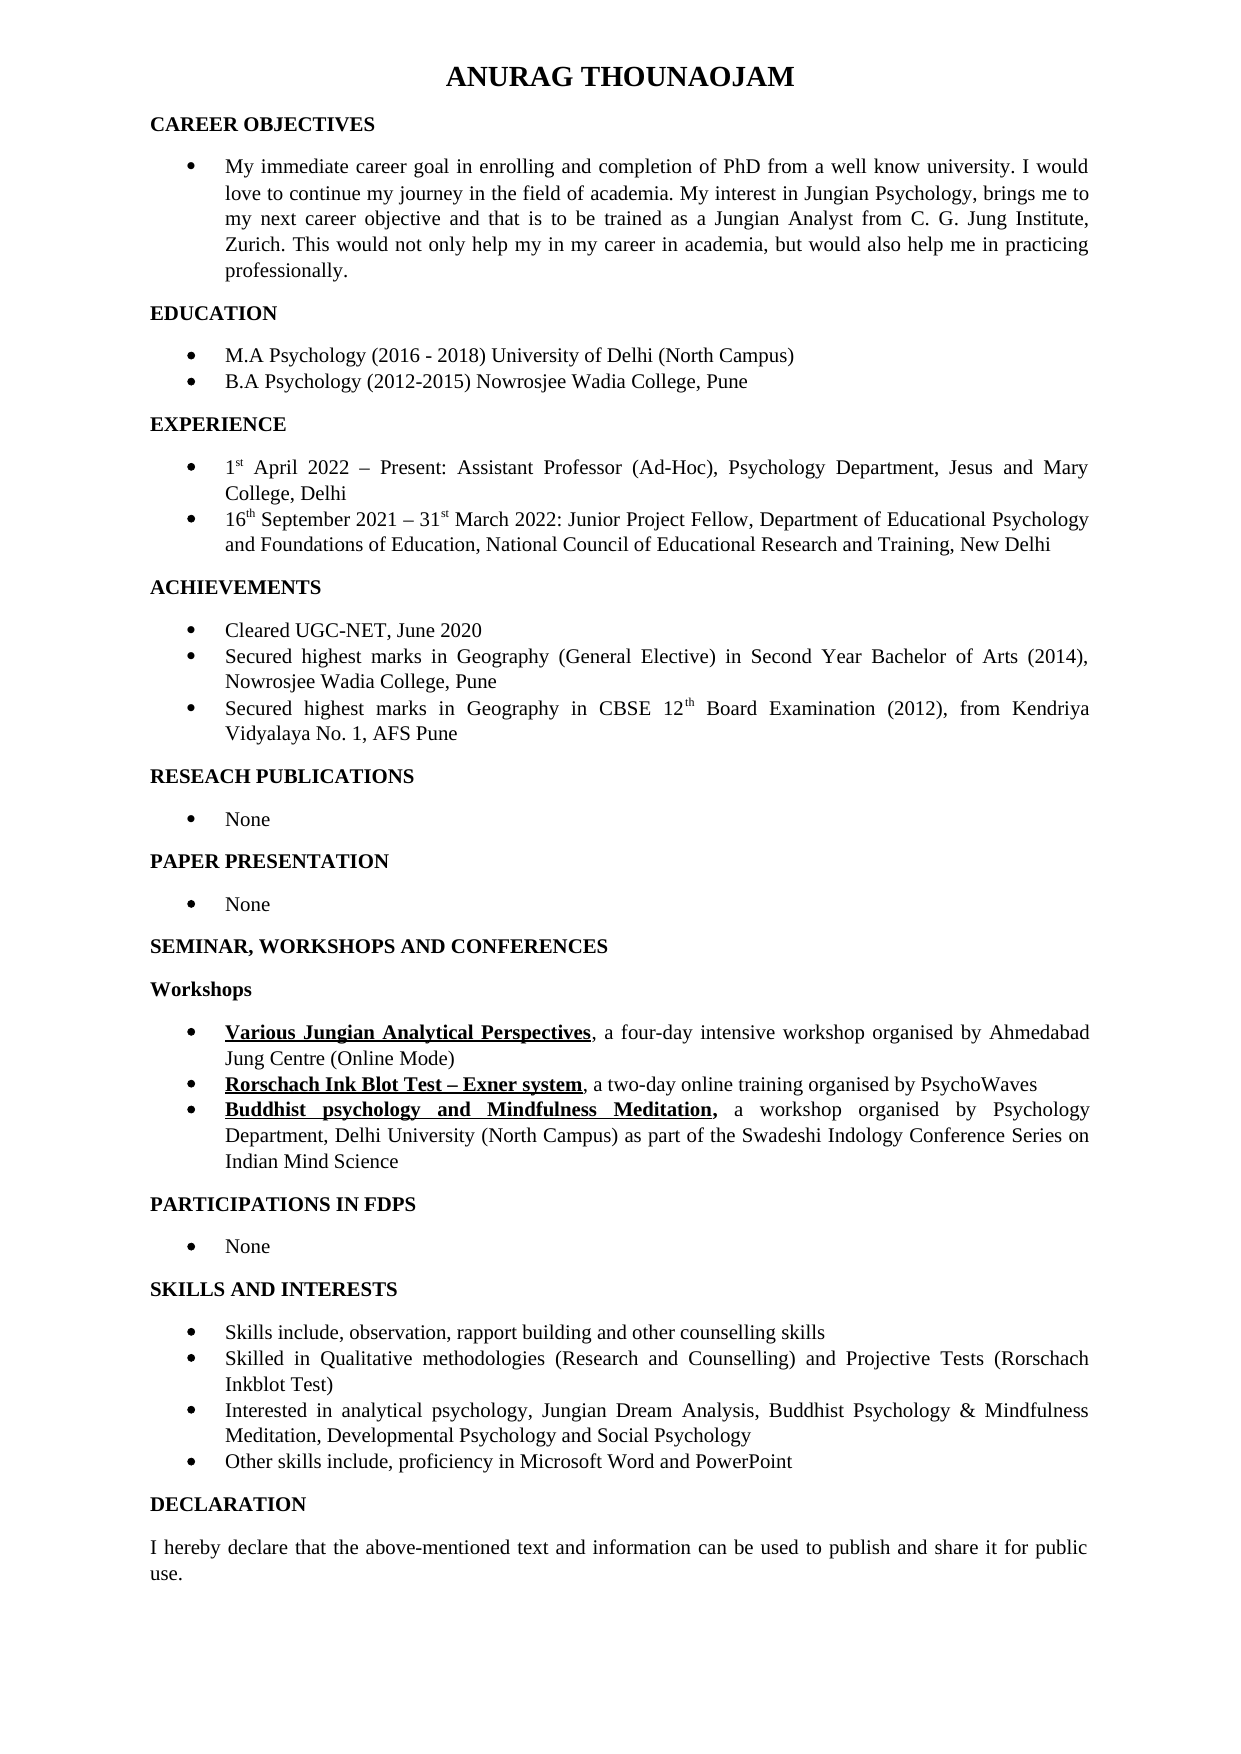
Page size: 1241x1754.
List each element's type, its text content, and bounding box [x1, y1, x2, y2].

list Rorschach Ink Blot Test – Exner system, a two-day online training organised by PsychoWaves [187, 1071, 1090, 1096]
text RESEACH PUBLICATIONS [150, 764, 1090, 788]
text PAPER PRESENTATION [150, 849, 1090, 873]
text ACHIEVEMENTS [150, 575, 1090, 599]
text ANURAG THOUNAOJAM [150, 59, 1090, 93]
list Skills include, observation, rapport building and other counselling skills [187, 1320, 1090, 1344]
list 1st April 2022 – Present: Assistant Professor (Ad-Hoc), Psychology Department, Jesus and Mary College, Delhi [187, 454, 1090, 504]
list Interested in analytical psychology, Jungian Dream Analysis, Buddhist Psychology & Mindfulness Meditation, Developmental Psychology and Social Psychology [187, 1397, 1090, 1447]
text SKILLS AND INTERESTS [150, 1277, 1090, 1301]
list 16th September 2021 – 31st March 2022: Junior Project Fellow, Department of Educational Psychology and Foundations of Education, National Council of Educational Research and Training, New Delhi [187, 506, 1090, 556]
text PARTICIPATIONS IN FDPS [150, 1192, 1090, 1216]
list None [187, 807, 1090, 831]
text SEMINAR, WORKSHOPS AND CONFERENCES [150, 934, 1090, 958]
list B.A Psychology (2012-2015) Nowrosjee Wadia College, Pune [187, 369, 1090, 393]
text EXPERIENCE [150, 412, 1090, 436]
text I hereby declare that the above-mentioned text and information can be used to publish and share it for public use. [150, 1534, 1090, 1584]
text CAREER OBJECTIVES [150, 112, 1090, 136]
text Workshops [150, 977, 1090, 1001]
list None [187, 1234, 1090, 1258]
list Skilled in Qualitative methodologies (Research and Counselling) and Projective Tests (Rorschach Inkblot Test) [187, 1346, 1090, 1396]
list Secured highest marks in Geography in CBSE 12th Board Examination (2012), from Kendriya Vidyalaya No. 1, AFS Pune [187, 695, 1090, 745]
list Cleared UGC-NET, June 2020 [187, 618, 1090, 642]
text EDUCATION [150, 301, 1090, 325]
list M.A Psychology (2016 - 2018) University of Delhi (North Campus) [187, 343, 1090, 367]
list Various Jungian Analytical Perspectives, a four-day intensive workshop organised by Ahmedabad Jung Centre (Online Mode) [187, 1019, 1090, 1069]
list My immediate career goal in enrolling and completion of PhD from a well know university. I would love to continue my journey in the field of academia. My interest in Jungian Psychology, brings me to my next career objective and that is to be trained as a Jungian Analyst from C. G. Jung Institute, Zurich. This would not only help my in my career in academia, but would also help me in practicing professionally. [187, 154, 1090, 282]
list Secured highest marks in Geography (General Elective) in Second Year Bachelor of Arts (2014), Nowrosjee Wadia College, Pune [187, 643, 1090, 693]
text DECLARATION [150, 1492, 1090, 1516]
list Other skills include, proficiency in Microsoft Word and PowerPoint [187, 1449, 1090, 1473]
list Buddhist psychology and Mindfulness Meditation, a workshop organised by Psychology Department, Delhi University (North Campus) as part of the Swadeshi Indology Conference Series on Indian Mind Science [187, 1097, 1090, 1173]
list None [187, 892, 1090, 916]
